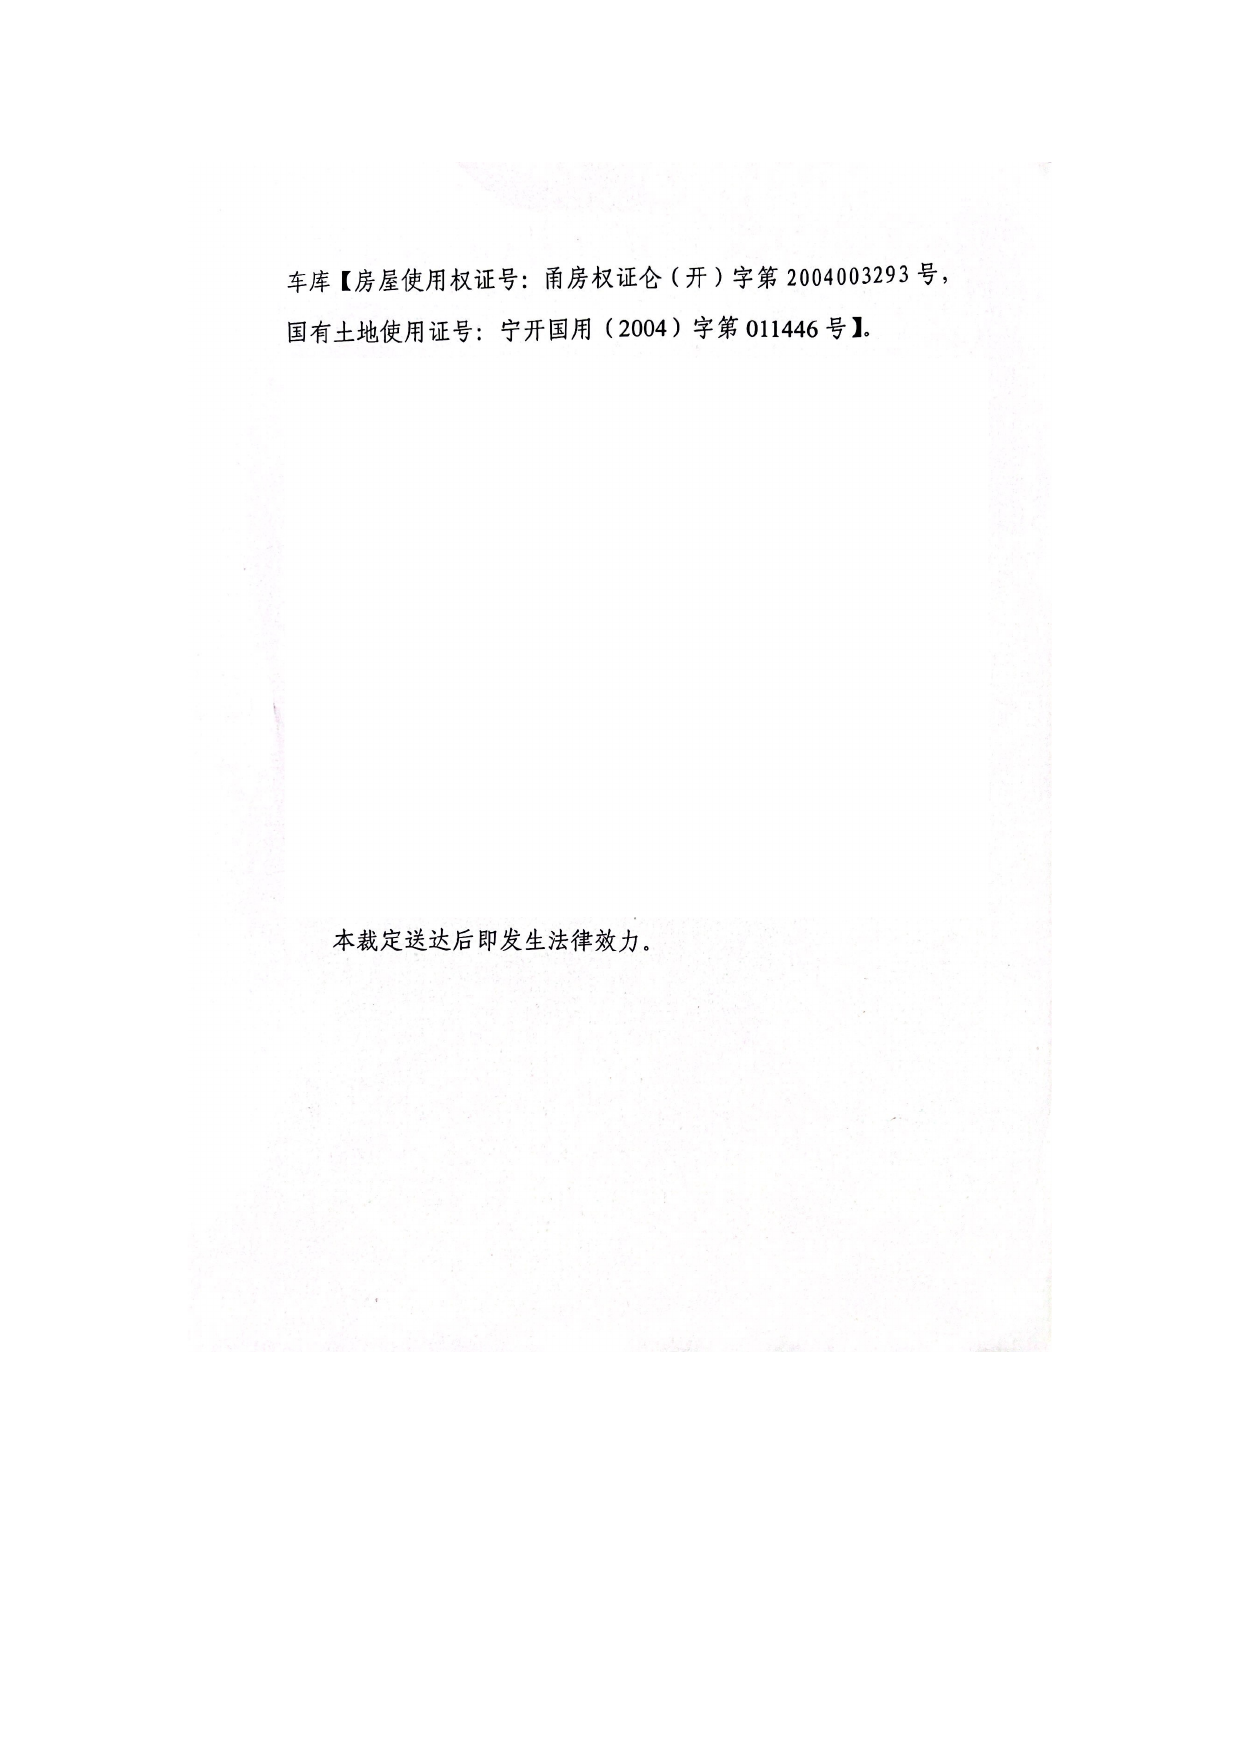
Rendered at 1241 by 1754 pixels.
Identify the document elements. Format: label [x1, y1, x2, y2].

picture [187, 162, 1052, 1352]
